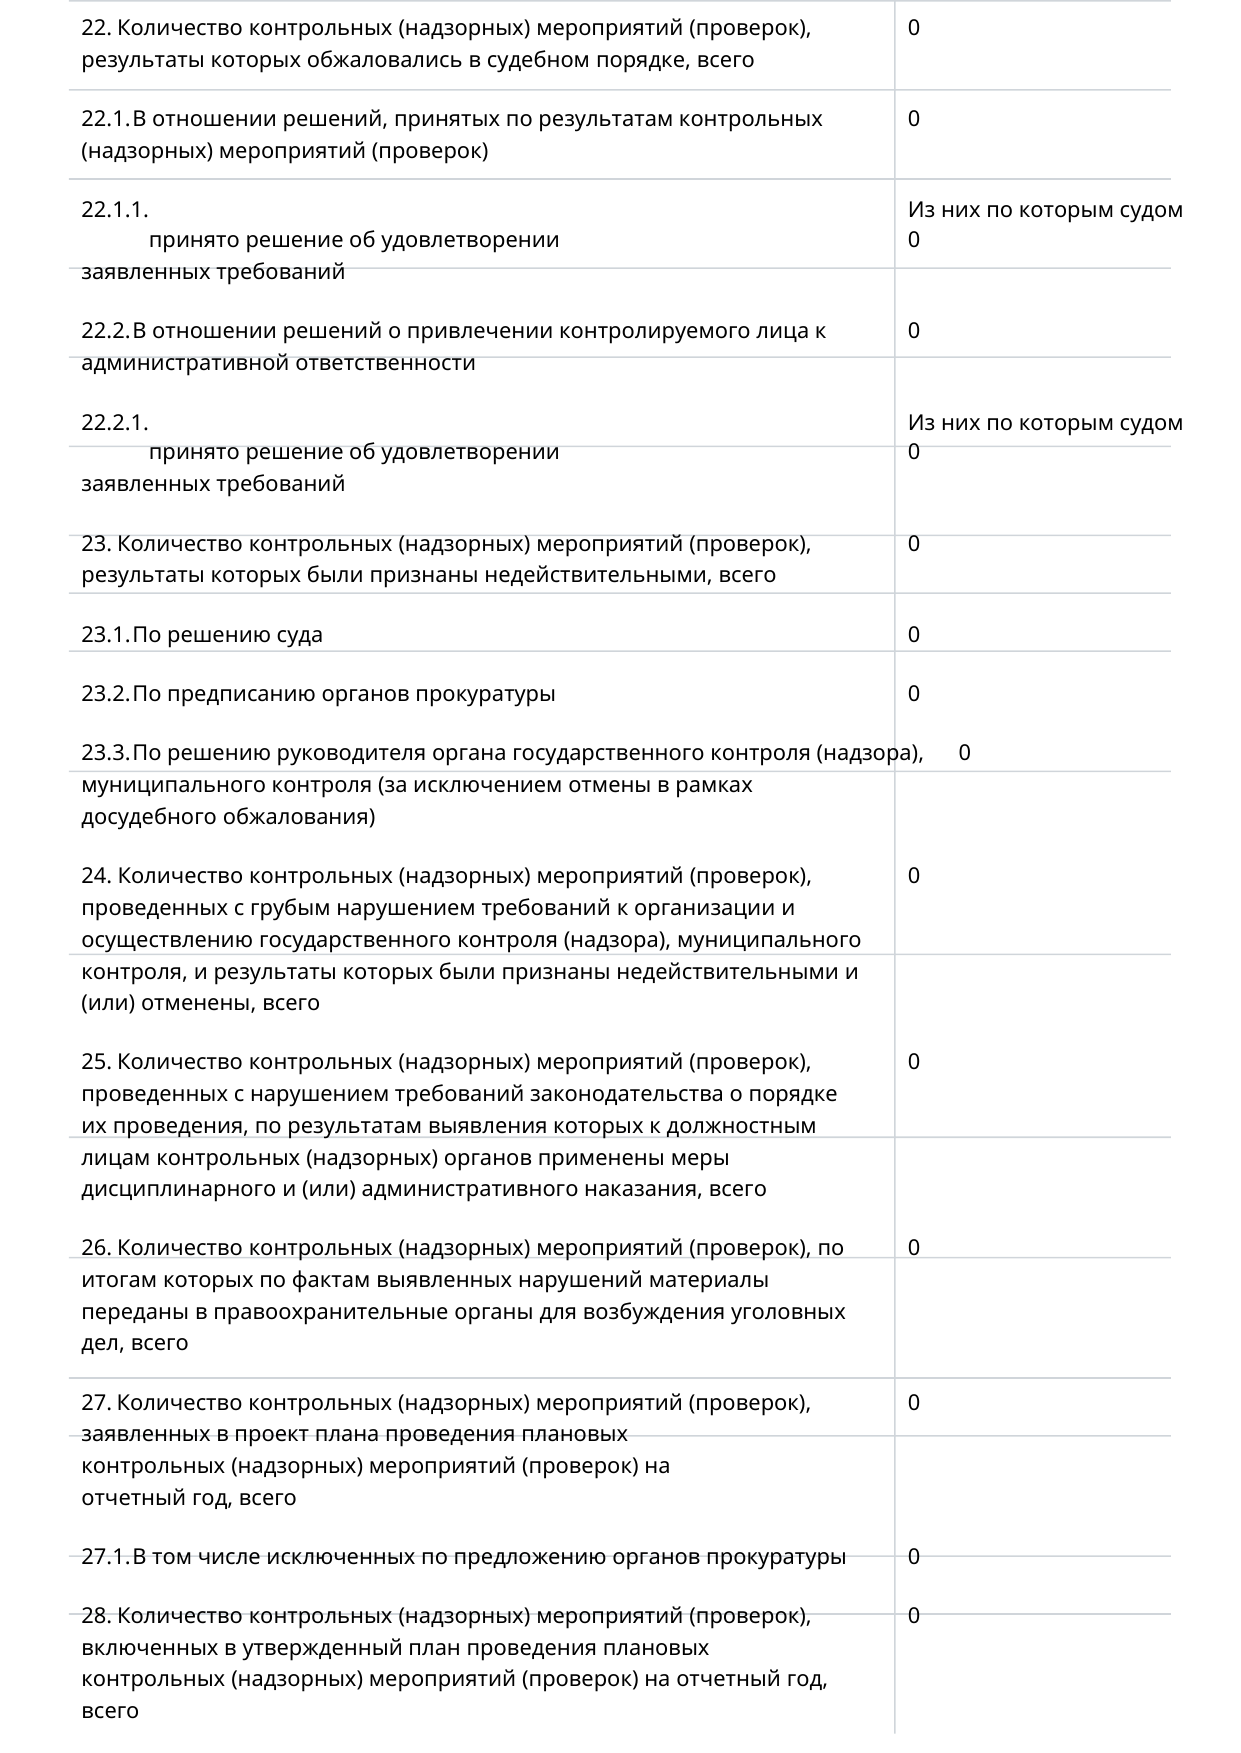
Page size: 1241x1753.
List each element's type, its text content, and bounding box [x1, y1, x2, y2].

text (надзорных) мероприятий (проверок) [81, 135, 1188, 165]
text заявленных требований [81, 256, 1188, 286]
text результаты которых обжаловались в судебном порядке, всего [81, 44, 1188, 74]
list Количество контрольных (надзорных) мероприятий (проверок), 0 [81, 1046, 1188, 1076]
list В отношении решений, принятых по результатам контрольных 0 [81, 103, 1188, 133]
text итогам которых по фактам выявленных нарушений материалы переданы в правоохранительные органы для возбуждения уголовных дел, всего [81, 1264, 867, 1357]
list Из них по которым судом принято решение об удовлетворении 0 [81, 194, 1188, 254]
list В том числе исключенных по предложению органов прокуратуры 0 [81, 1541, 1188, 1570]
text проведенных с грубым нарушением требований к организации и [81, 892, 1188, 922]
list Количество контрольных (надзорных) мероприятий (проверок), по 0 [81, 1232, 1188, 1262]
list По решению суда 0 [81, 619, 1188, 648]
text заявленных требований [81, 468, 1188, 498]
list По решению руководителя органа государственного контроля (надзора), 0 [81, 737, 1188, 767]
text включенных в утвержденный план проведения плановых контрольных (надзорных) мероприятий (проверок) на отчетный год, всего [81, 1632, 833, 1725]
list Количество контрольных (надзорных) мероприятий (проверок), 0 [81, 860, 1188, 890]
list В отношении решений о привлечении контролируемого лица к 0 [81, 315, 1188, 345]
text муниципального контроля (за исключением отмены в рамках досудебного обжалования) [81, 769, 844, 831]
text контроля, и результаты которых были признаны недействительными и (или) отменены, всего [81, 956, 882, 1017]
list Количество контрольных (надзорных) мероприятий (проверок), 0 [81, 12, 1188, 42]
list Количество контрольных (надзорных) мероприятий (проверок), 0 [81, 528, 1188, 557]
list Из них по которым судом принято решение об удовлетворении 0 [81, 407, 1188, 466]
text результаты которых были признаны недействительными, всего [81, 559, 1188, 589]
list По предписанию органов прокуратуры 0 [81, 678, 1188, 708]
text административной ответственности [81, 347, 1188, 377]
text заявленных в проект плана проведения плановых контрольных (надзорных) мероприятий (проверок) на отчетный год, всего [81, 1418, 752, 1511]
text осуществлению государственного контроля (надзора), муниципального [81, 924, 1188, 953]
list Количество контрольных (надзорных) мероприятий (проверок), 0 [81, 1386, 1188, 1416]
list Количество контрольных (надзорных) мероприятий (проверок), 0 [81, 1600, 1188, 1630]
text проведенных с нарушением требований законодательства о порядке их проведения, по результатам выявления которых к должностным лицам контрольных (надзорных) органов применены меры дисциплинарного и (или) административного наказания, всего [81, 1078, 846, 1203]
